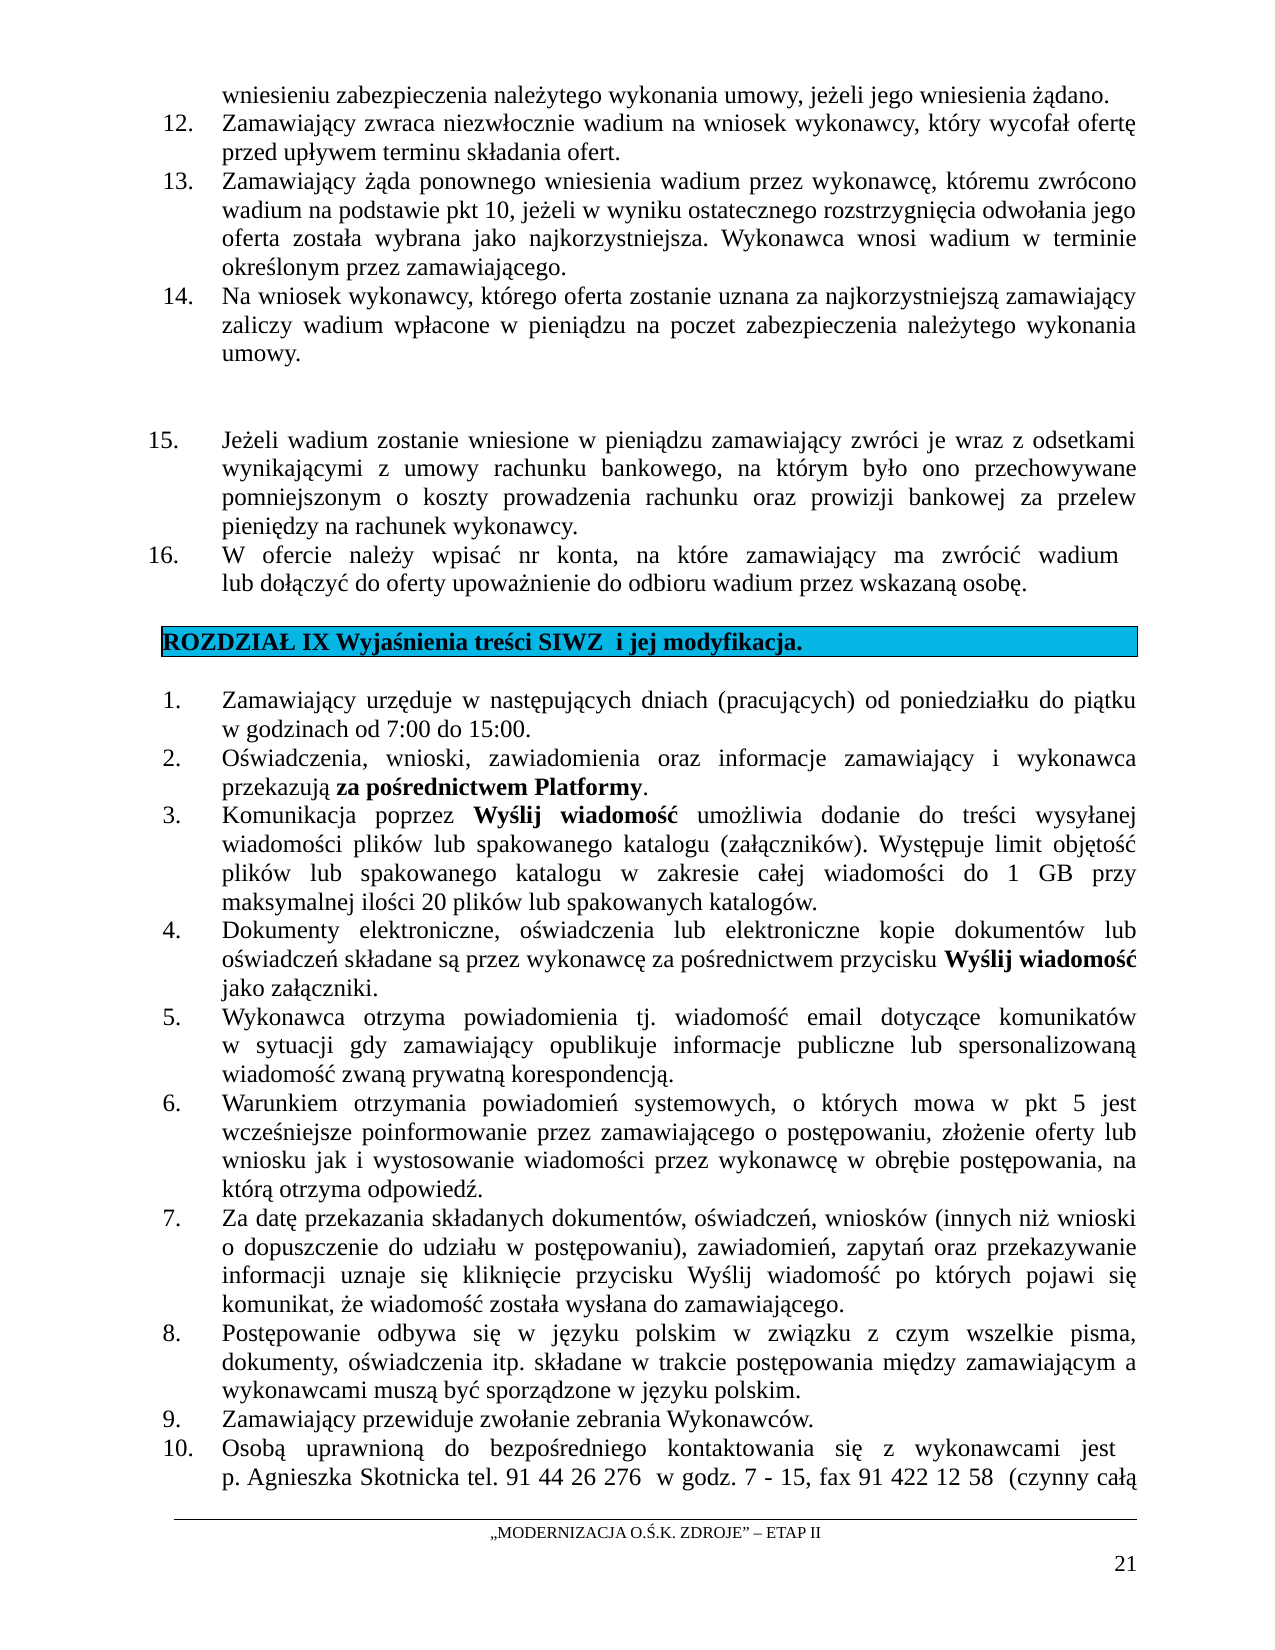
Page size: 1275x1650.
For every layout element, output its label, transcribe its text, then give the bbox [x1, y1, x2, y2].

subtitle ROZDZIAŁ IX Wyjaśnienia treści SIWZ i jej modyfikacja. [163, 627, 1137, 656]
list Zamawiający urzęduje w następujących dniach (pracujących) od poniedziałku do piątku w godzinach od 7:00 do 15:00. [162, 686, 1137, 743]
list Na wniosek wykonawcy, którego oferta zostanie uznana za najkorzystniejszą zamawiający zaliczy wadium wpłacone w pieniądzu na poczet zabezpieczenia należytego wykonania umowy. [162, 281, 1137, 367]
list Jeżeli wadium zostanie wniesione w pieniądzu zamawiający zwróci je wraz z odsetkami wynikającymi z umowy rachunku bankowego, na którym było ono przechowywane pomniejszonym o koszty prowadzenia rachunku oraz prowizji bankowej za przelew pieniędzy na rachunek wykonawcy. [148, 425, 1137, 540]
list Zamawiający przewiduje zwołanie zebrania Wykonawców. [162, 1404, 1137, 1433]
list Zamawiający żąda ponownego wniesienia wadium przez wykonawcę, któremu zwrócono wadium na podstawie pkt 10, jeżeli w wyniku ostatecznego rozstrzygnięcia odwołania jego oferta została wybrana jako najkorzystniejsza. Wykonawca wnosi wadium w terminie określonym przez zamawiającego. [162, 166, 1137, 281]
list Postępowanie odbywa się w języku polskim w związku z czym wszelkie pisma, dokumenty, oświadczenia itp. składane w trakcie postępowania między zamawiającym a wykonawcami muszą być sporządzone w języku polskim. [162, 1318, 1137, 1404]
list Oświadczenia, wnioski, zawiadomienia oraz informacje zamawiający i wykonawca przekazują za pośrednictwem Platformy. [162, 743, 1137, 801]
list Komunikacja poprzez Wyślij wiadomość umożliwia dodanie do treści wysyłanej wiadomości plików lub spakowanego katalogu (załączników). Występuje limit objętość plików lub spakowanego katalogu w zakresie całej wiadomości do 1 GB przy maksymalnej ilości 20 plików lub spakowanych katalogów. [162, 801, 1137, 916]
list Dokumenty elektroniczne, oświadczenia lub elektroniczne kopie dokumentów lub oświadczeń składane są przez wykonawcę za pośrednictwem przycisku Wyślij wiadomość jako załączniki. [162, 916, 1137, 1002]
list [162, 1433, 1137, 1491]
list W ofercie należy wpisać nr konta, na które zamawiający ma zwrócić wadium lub dołączyć do oferty upoważnienie do odbioru wadium przez wskazaną osobę. [148, 540, 1137, 597]
list Wykonawca otrzyma powiadomienia tj. wiadomość email dotyczące komunikatów w sytuacji gdy zamawiający opublikuje informacje publiczne lub spersonalizowaną wiadomość zwaną prywatną korespondencją. [162, 1002, 1137, 1088]
list Za datę przekazania składanych dokumentów, oświadczeń, wniosków (innych niż wnioski o dopuszczenie do udziału w postępowaniu), zawiadomień, zapytań oraz przekazywanie informacji uznaje się kliknięcie przycisku Wyślij wiadomość po których pojawi się komunikat, że wiadomość została wysłana do zamawiającego. [162, 1203, 1137, 1318]
list Zamawiający zwraca niezwłocznie wadium na wniosek wykonawcy, który wycofał ofertę przed upływem terminu składania ofert. [162, 108, 1137, 166]
list Warunkiem otrzymania powiadomień systemowych, o których mowa w pkt 5 jest wcześniejsze poinformowanie przez zamawiającego o postępowaniu, złożenie oferty lub wniosku jak i wystosowanie wiadomości przez wykonawcę w obrębie postępowania, na którą otrzyma odpowiedź. [162, 1088, 1137, 1203]
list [162, 80, 1137, 108]
